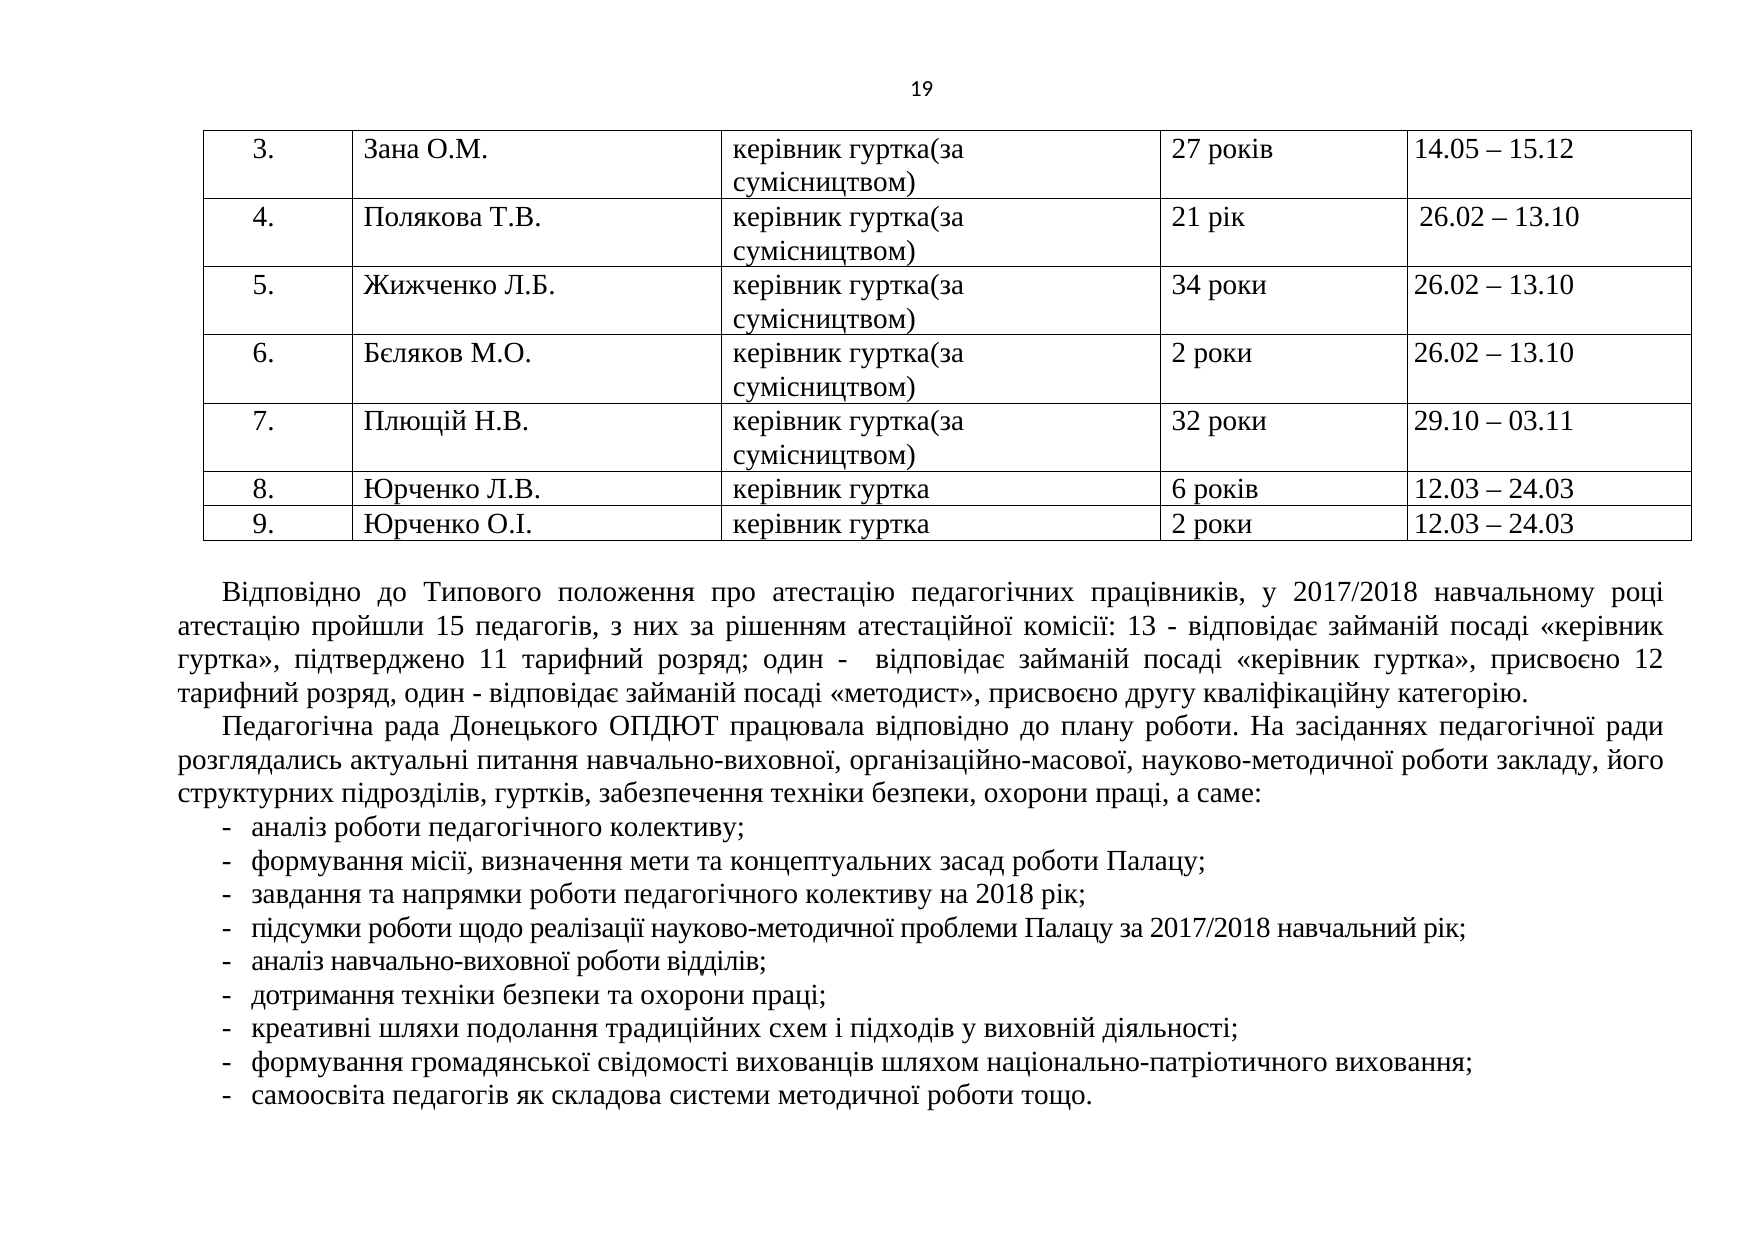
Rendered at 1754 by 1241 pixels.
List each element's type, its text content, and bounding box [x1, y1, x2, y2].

table_cell керівник гуртка [722, 506, 1160, 540]
list аналіз навчально-виховної роботи відділів; [177, 943, 1666, 977]
list завдання та напрямки роботи педагогічного колективу на 2018 рік; [177, 876, 1666, 910]
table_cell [722, 131, 1160, 198]
table_cell Полякова Т.В. [353, 199, 721, 266]
text Відповідно до Типового положення про атестацію педагогічних працівників, у 2017/2018 навчальному році атестацію пройшли 15 педагогів, з них за рішенням атестаційної комісії: 13 - відповідає займаній посаді «керівник гуртка», підтверджено 11 тарифний розряд; один - відповідає займаній посаді «керівник гуртка», присвоєно 12 тарифний розряд, один - відповідає займаній посаді «методист», присвоєно другу кваліфікаційну категорію. [177, 574, 1666, 708]
table_cell 26.02 – 13.10 [1408, 335, 1691, 402]
list формування місії, визначення мети та концептуальних засад роботи Палацу; [177, 843, 1666, 876]
table_cell [204, 131, 352, 198]
table_cell [204, 199, 352, 266]
table_cell Жижченко Л.Б. [353, 267, 721, 334]
table_cell [204, 335, 352, 402]
list аналіз роботи педагогічного колективу; [177, 809, 1666, 843]
list самоосвіта педагогів як складова системи методичної роботи тощо. [177, 1077, 1666, 1111]
list креативні шляхи подолання традиційних схем і підходів у виховній діяльності; [177, 1010, 1666, 1044]
table_cell керівник гуртка(за сумісництвом) [722, 199, 1160, 266]
table_cell Юрченко О.І. [353, 506, 721, 540]
table_cell 32 роки [1161, 404, 1407, 471]
table_cell керівник гуртка(за сумісництвом) [722, 404, 1160, 471]
table_cell 12.03 – 24.03 [1408, 506, 1691, 540]
table_cell [204, 404, 352, 471]
table_cell Зана О.М. [353, 131, 721, 198]
table_cell 26.02 – 13.10 [1408, 199, 1691, 266]
table_cell 26.02 – 13.10 [1408, 267, 1691, 334]
table_cell 12.03 – 24.03 [1408, 472, 1691, 505]
table_cell 2 роки [1161, 506, 1407, 540]
table_cell [204, 506, 352, 540]
table_cell Юрченко Л.В. [353, 472, 721, 505]
table_cell керівник гуртка(за сумісництвом) [722, 267, 1160, 334]
list формування громадянської свідомості вихованців шляхом національно-патріотичного виховання; [177, 1044, 1666, 1077]
list підсумки роботи щодо реалізації науково-методичної проблеми Палацу за 2017/2018 навчальний рік; [177, 910, 1666, 943]
table_cell керівник гуртка [722, 472, 1160, 505]
table_cell [204, 267, 352, 334]
table_cell 27 років [1161, 131, 1407, 198]
table_cell 2 роки [1161, 335, 1407, 402]
table_cell 29.10 – 03.11 [1408, 404, 1691, 471]
table_cell Бєляков М.О. [353, 335, 721, 402]
list дотримання техніки безпеки та охорони праці; [177, 977, 1666, 1010]
table_cell 21 рік [1161, 199, 1407, 266]
table_cell 14.05 – 15.12 [1408, 131, 1691, 198]
table_cell 6 років [1161, 472, 1407, 505]
table_cell Плющій Н.В. [353, 404, 721, 471]
table_cell [204, 472, 352, 505]
text Педагогічна рада Донецького ОПДЮТ працювала відповідно до плану роботи. На засіданнях педагогічної ради розглядались актуальні питання навчально-виховної, організаційно-масової, науково-методичної роботи закладу, його структурних підрозділів, гуртків, забезпечення техніки безпеки, охорони праці, а саме: [177, 708, 1666, 809]
table_cell керівник гуртка(за сумісництвом) [722, 335, 1160, 402]
table_cell 34 роки [1161, 267, 1407, 334]
